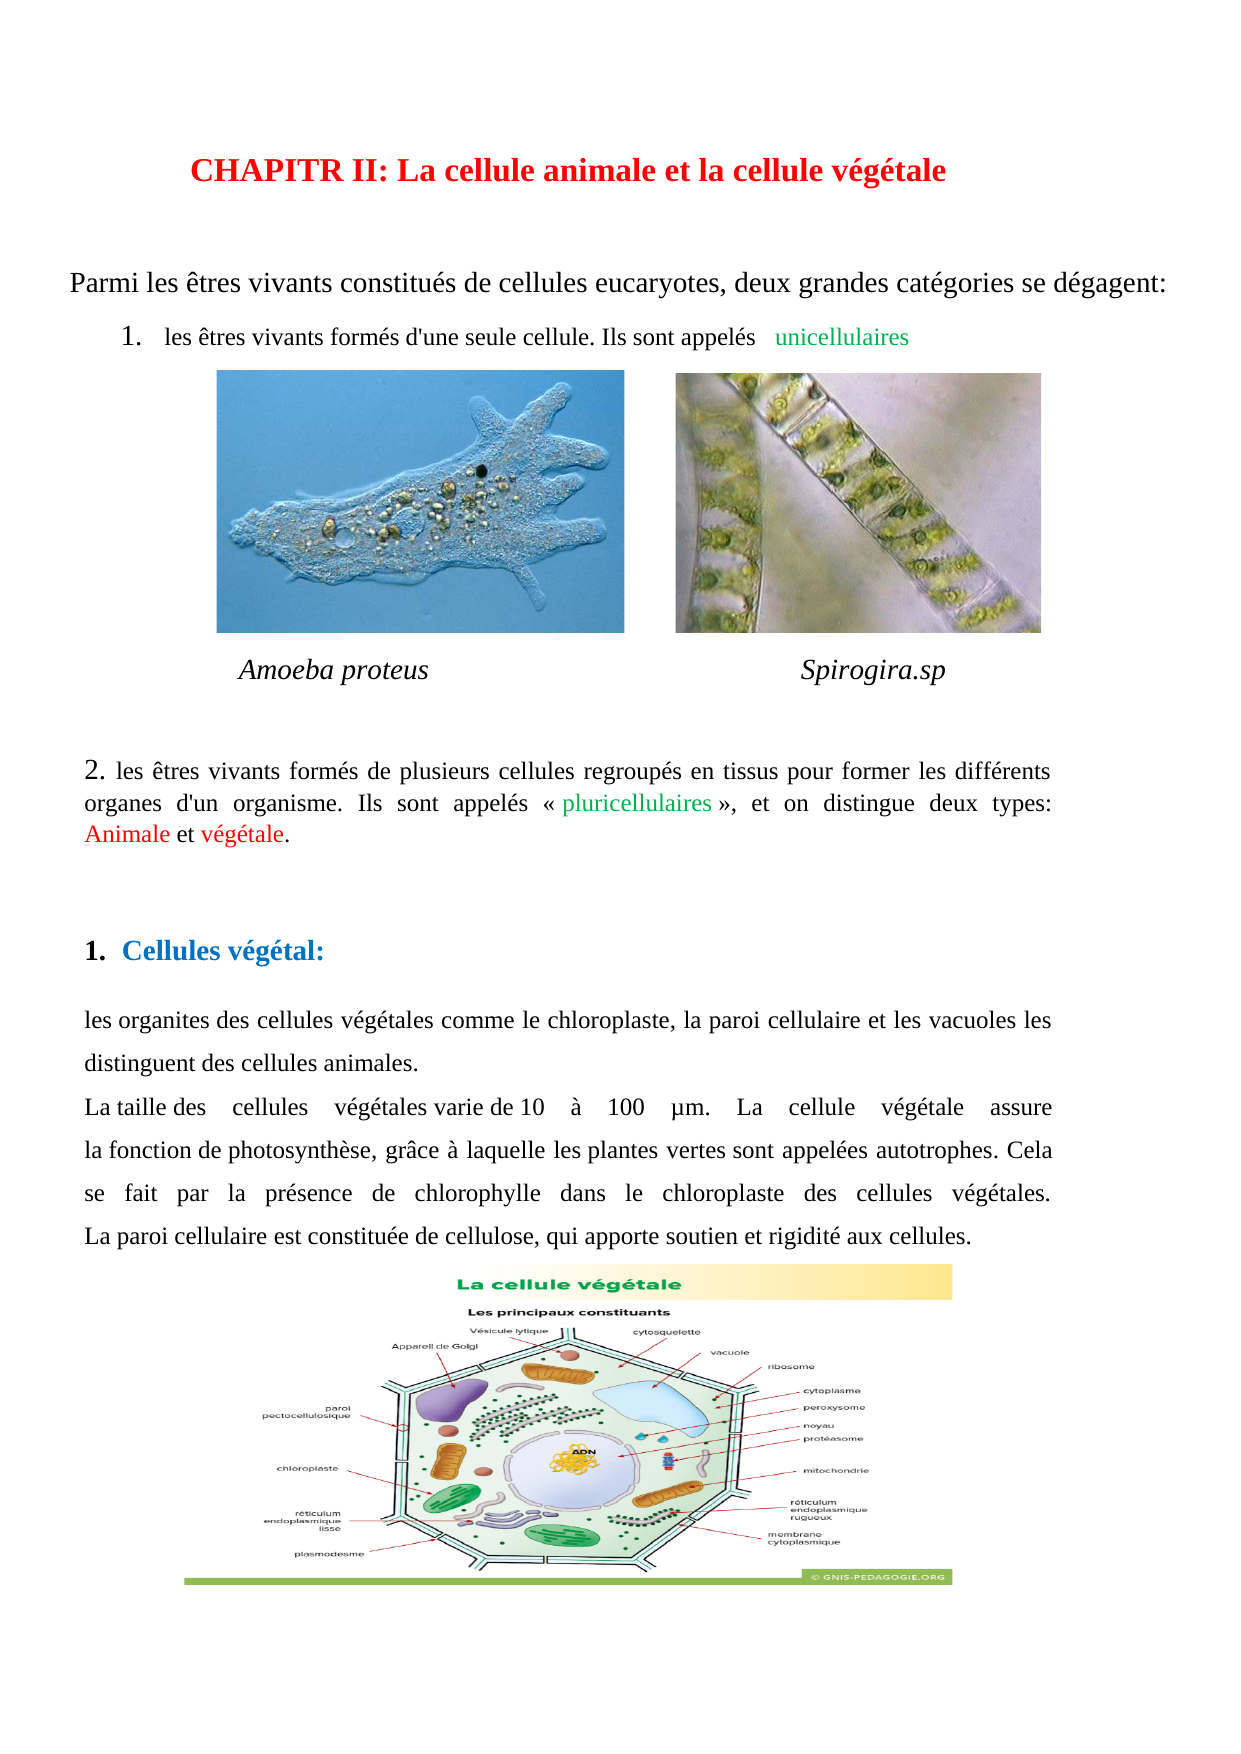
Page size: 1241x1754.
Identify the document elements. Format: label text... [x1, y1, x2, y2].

list Cellules végétal: [84, 933, 1053, 967]
text La taille des cellules végétales varie de 10 à 100 µm. La cellule végétale assure la fonction de photosynthèse, grâce à laquelle les plantes vertes sont appelées autotrophes. Cela se fait par la présence de chlorophylle dans le chloroplaste des cellules végétales. La paroi cellulaire est constituée de cellulose, qui apporte soutien et rigidité aux cellules. [84, 1092, 1053, 1250]
list les êtres vivants formés d'une seule cellule. Ils sont appelés unicellulaires [120, 318, 1192, 351]
text CHAPITR II: La cellule animale et la cellule végétale [84, 150, 1053, 188]
picture [184, 1264, 953, 1585]
picture [675, 373, 1042, 633]
text les organites des cellules végétales comme le chloroplaste, la paroi cellulaire et les vacuoles les distinguent des cellules animales. [84, 1005, 1053, 1077]
picture [216, 370, 625, 633]
text Amoeba proteus Spirogira.sp [187, 652, 1053, 685]
text Parmi les êtres vivants constitués de cellules eucaryotes, deux grandes catégories se dégagent: [69, 265, 1177, 298]
text 2. les êtres vivants formés de plusieurs cellules regroupés en tissus pour former les différents organes d'un organisme. Ils sont appelés « pluricellulaires », et on distingue deux types: Animale et végétale. [84, 752, 1053, 847]
